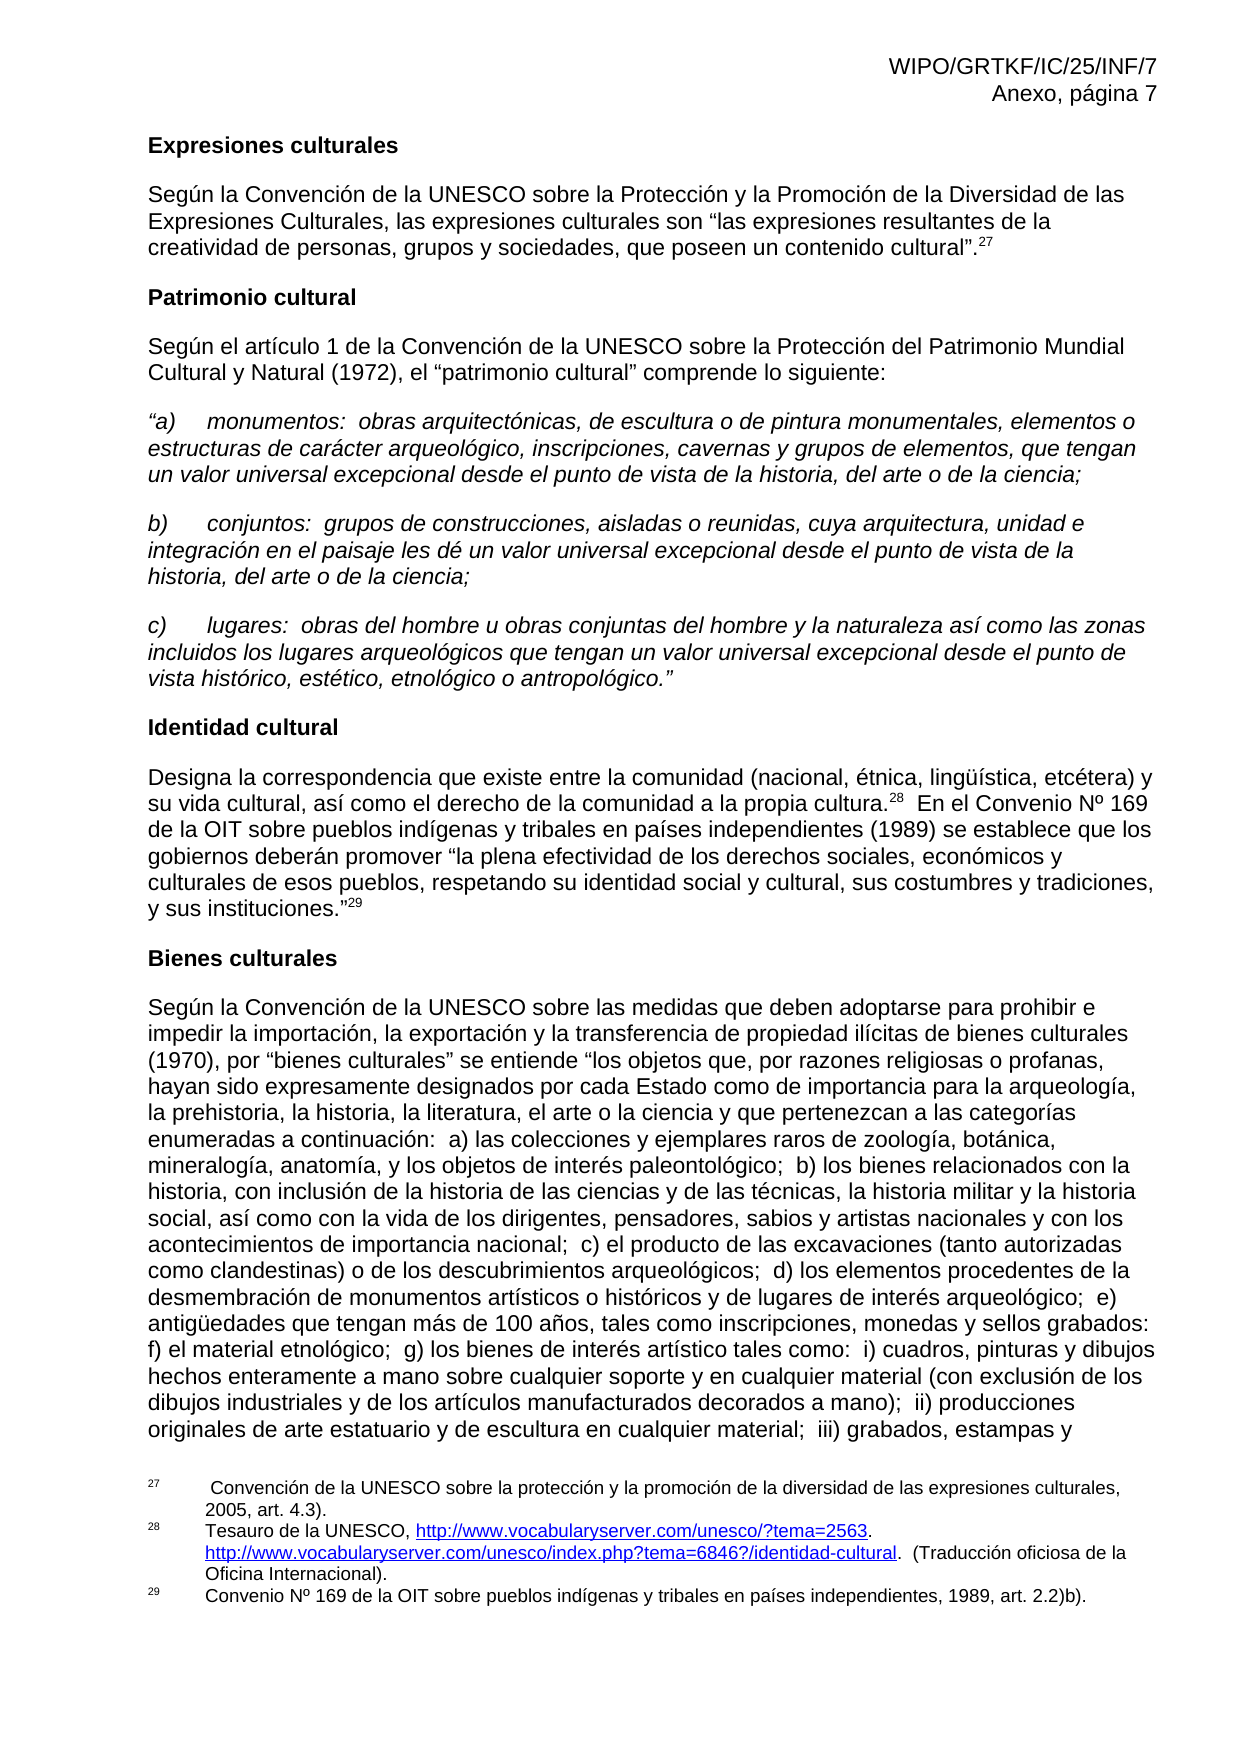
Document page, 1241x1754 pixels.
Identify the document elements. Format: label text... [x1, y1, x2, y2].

list b) conjuntos: grupos de construcciones, aisladas o reunidas, cuya arquitectura, unidad e integración en el paisaje les dé un valor universal excepcional desde el punto de vista de la historia, del arte o de la ciencia; [148, 510, 1157, 589]
list Según el artículo 1 de la Convención de la UNESCO sobre la Protección del Patrimonio Mundial Cultural y Natural (1972), el “patrimonio cultural” comprende lo siguiente: [148, 333, 1157, 385]
list “a) monumentos: obras arquitectónicas, de escultura o de pintura monumentales, elementos o estructuras de carácter arqueológico, inscripciones, cavernas y grupos de elementos, que tengan un valor universal excepcional desde el punto de vista de la historia, del arte o de la ciencia; [148, 408, 1157, 487]
list Expresiones culturales [148, 132, 1157, 158]
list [148, 994, 1157, 1442]
list Según la Convención de la UNESCO sobre la Protección y la Promoción de la Diversidad de las Expresiones Culturales, las expresiones culturales son “las expresiones resultantes de la creatividad de personas, grupos y sociedades, que poseen un contenido cultural”. [148, 181, 1157, 261]
list Patrimonio cultural [148, 283, 1157, 310]
list c) lugares: obras del hombre u obras conjuntas del hombre y la naturaleza así como las zonas incluidos los lugares arqueológicos que tengan un valor universal excepcional desde el punto de vista histórico, estético, etnológico o antropológico.” [148, 612, 1157, 691]
list Bienes culturales [148, 944, 1157, 971]
list Identidad cultural [148, 714, 1157, 741]
list Designa la correspondencia que existe entre la comunidad (nacional, étnica, lingüística, etcétera) y su vida cultural, así como el derecho de la comunidad a la propia cultura. En el Convenio Nº 169 de la OIT sobre pueblos indígenas y tribales en países independientes (1989) se establece que los gobiernos deberán promover “la plena efectividad de los derechos sociales, económicos y culturales de esos pueblos, respetando su identidad social y cultural, sus costumbres y tradiciones, y sus instituciones.” [148, 763, 1157, 922]
